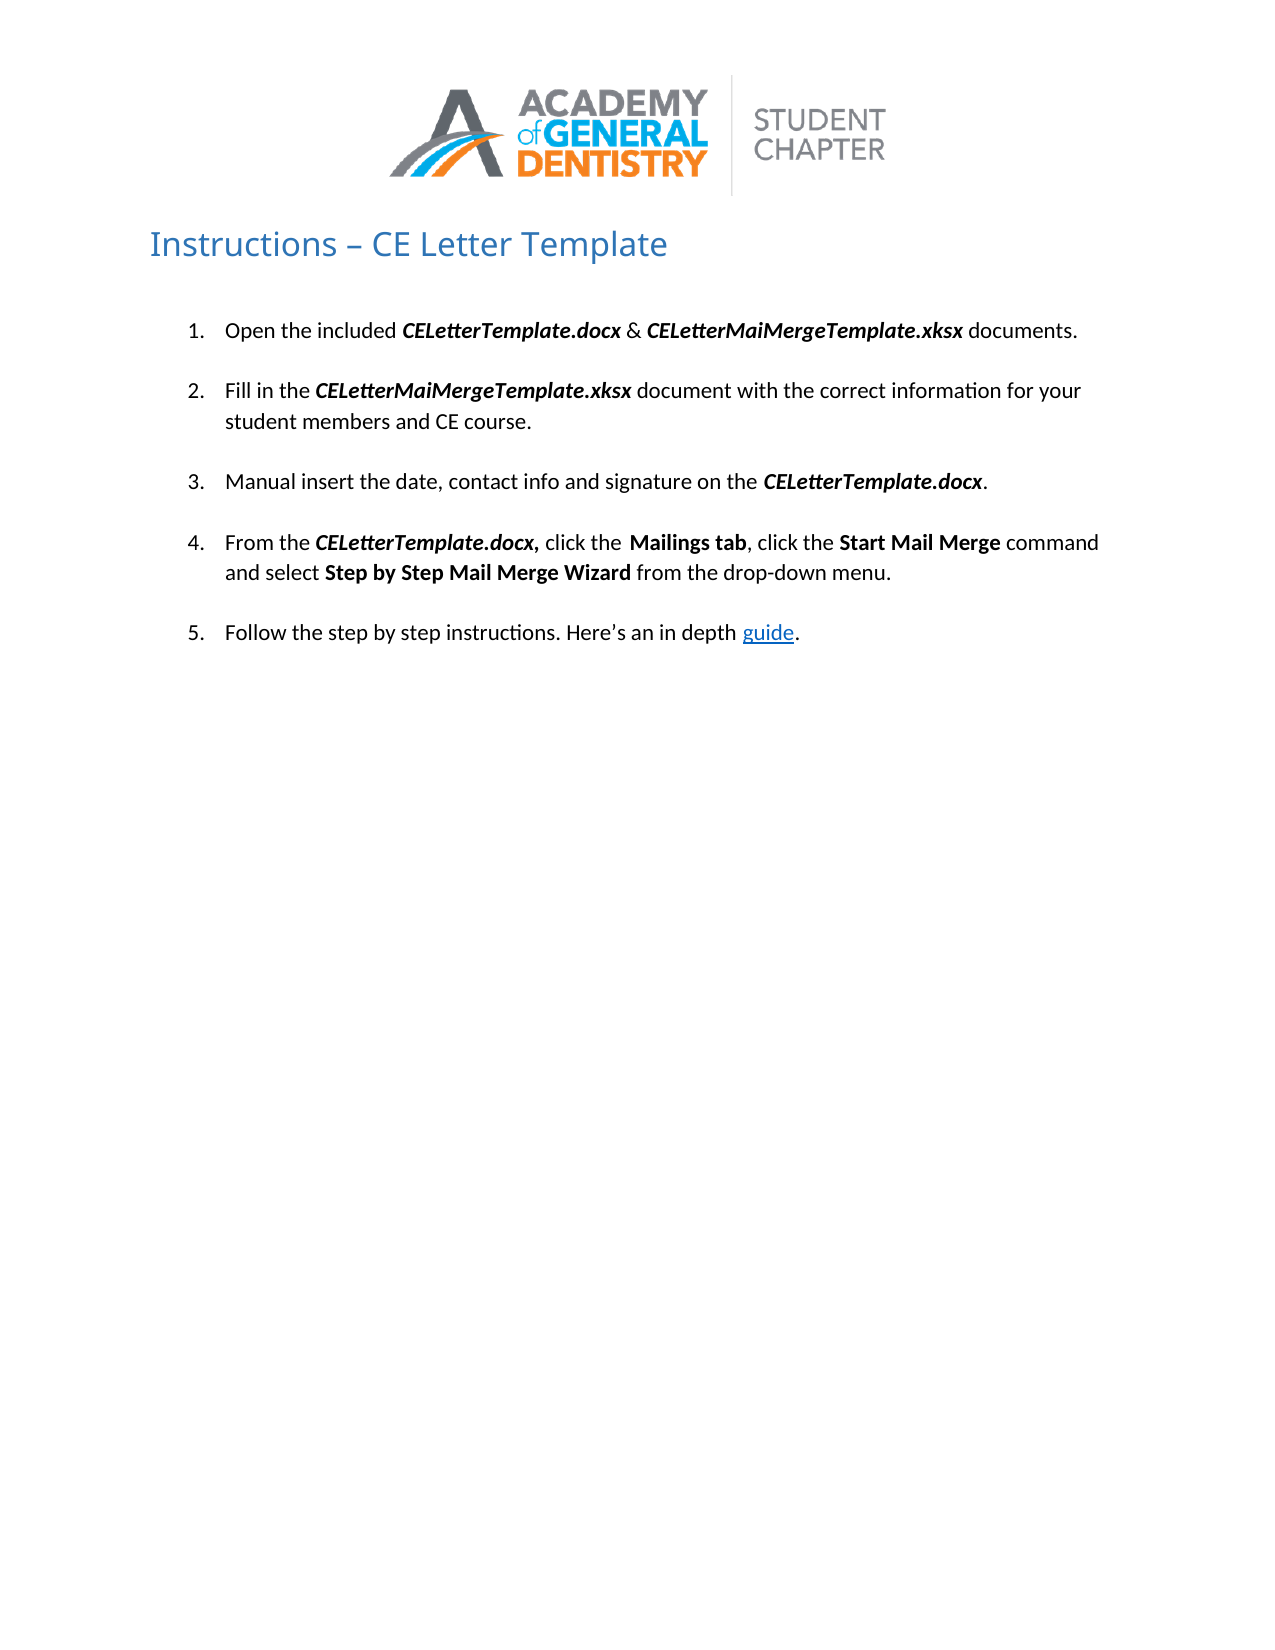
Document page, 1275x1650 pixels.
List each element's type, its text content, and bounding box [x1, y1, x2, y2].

list From the CELetterTemplate.docx, click the Mailings tab, click the Start Mail Merge command and select Step by Step Mail Merge Wizard from the drop-down menu. [187, 528, 1125, 586]
list Fill in the CELetterMaiMergeTemplate.xksx document with the correct information for your student members and CE course. [187, 377, 1125, 435]
list Follow the step by step instructions. Here’s an in depth guide. [187, 618, 1125, 646]
picture [389, 75, 886, 196]
list Open the included CELetterTemplate.docx & CELetterMaiMergeTemplate.xksx documents. [187, 316, 1125, 344]
subtitle Instructions – CE Letter Template [150, 220, 1125, 266]
list Manual insert the date, contact info and signature on the CELetterTemplate.docx. [187, 467, 1125, 495]
